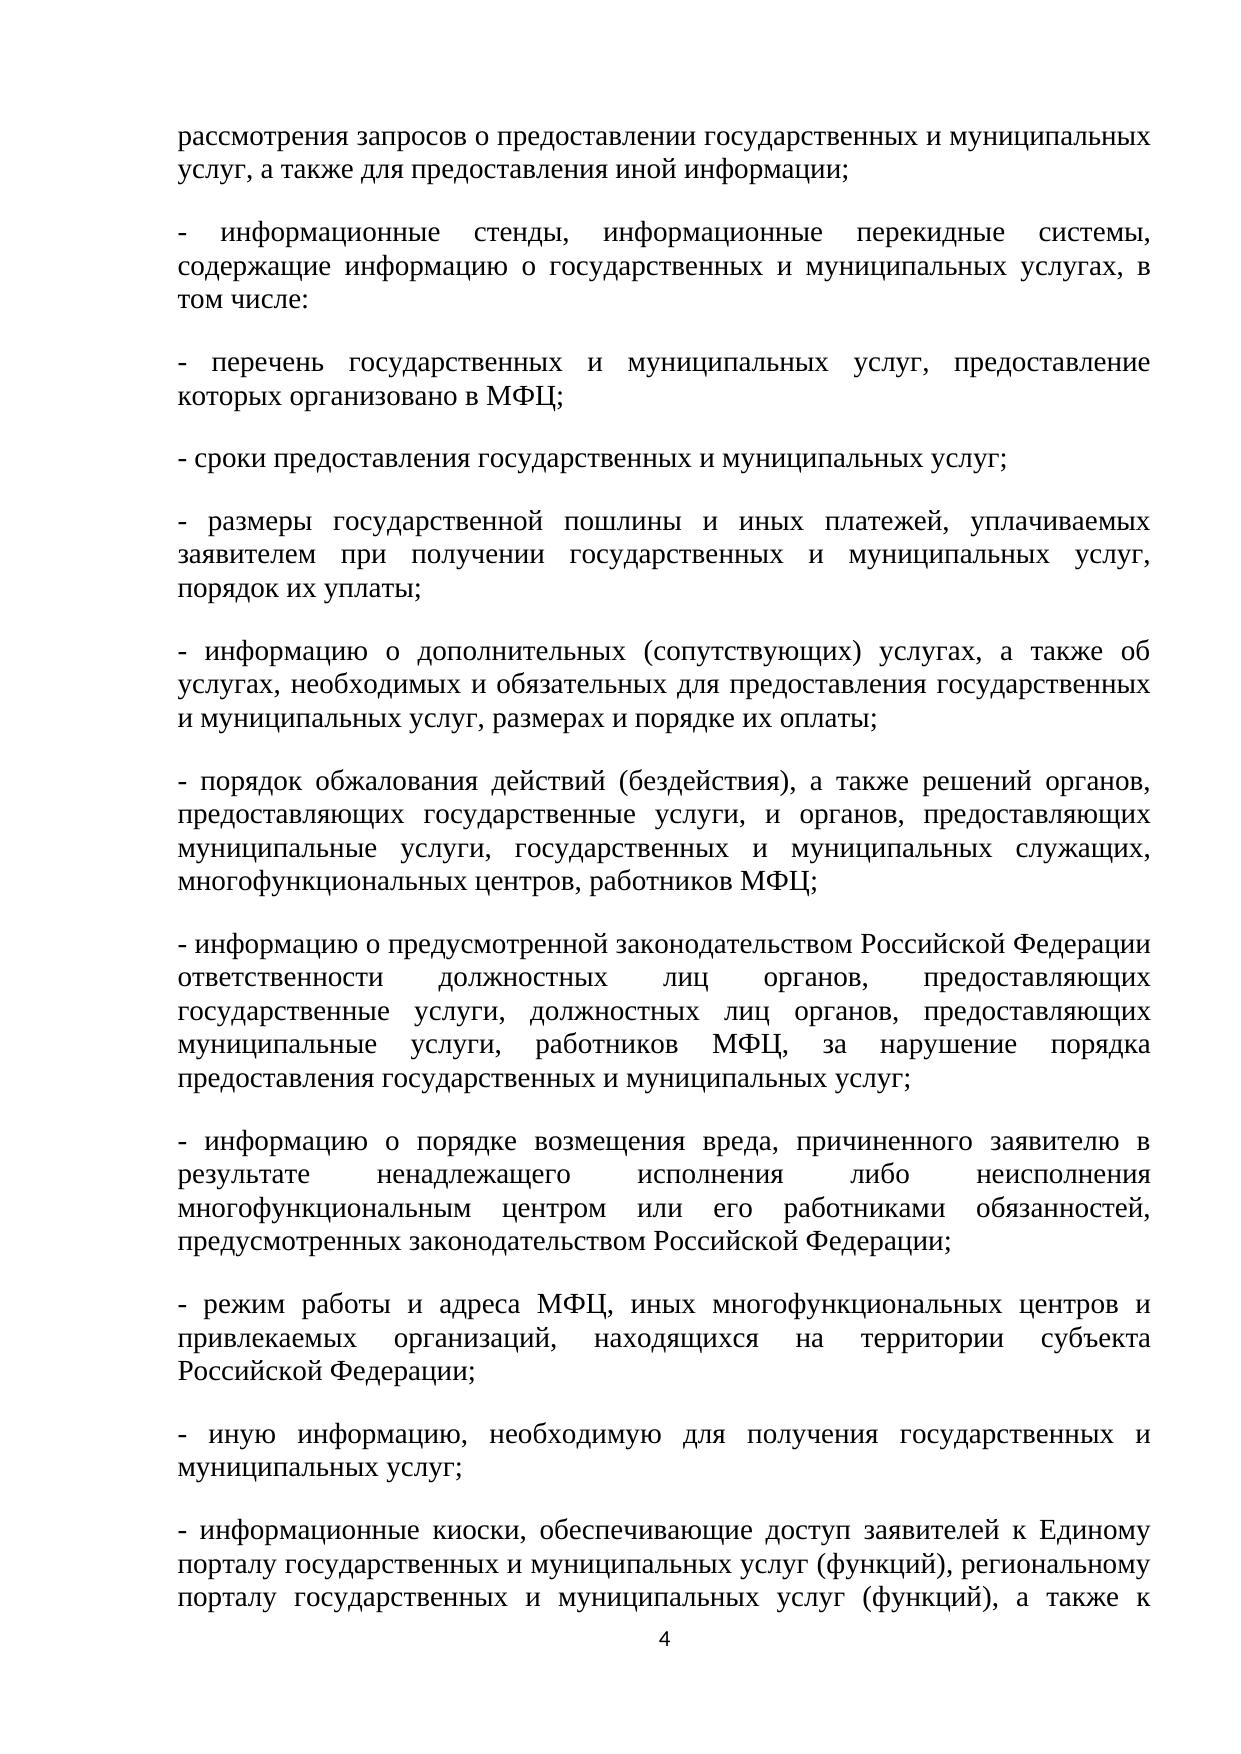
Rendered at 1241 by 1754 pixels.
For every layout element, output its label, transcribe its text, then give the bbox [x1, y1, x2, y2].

text - режим работы и адреса МФЦ, иных многофункциональных центров и привлекаемых организаций, находящихся на территории субъекта Российской Федерации; [177, 1286, 1152, 1387]
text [177, 118, 1152, 185]
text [177, 1512, 1152, 1613]
text - информацию о порядке возмещения вреда, причиненного заявителю в результате ненадлежащего исполнения либо неисполнения многофункциональным центром или его работниками обязанностей, предусмотренных законодательством Российской Федерации; [177, 1123, 1152, 1257]
text - информацию о дополнительных (сопутствующих) услугах, а также об услугах, необходимых и обязательных для предоставления государственных и муниципальных услуг, размерах и порядке их оплаты; [177, 633, 1152, 733]
text - информацию о предусмотренной законодательством Российской Федерации ответственности должностных лиц органов, предоставляющих государственные услуги, должностных лиц органов, предоставляющих муниципальные услуги, работников МФЦ, за нарушение порядка предоставления государственных и муниципальных услуг; [177, 926, 1152, 1094]
text - сроки предоставления государственных и муниципальных услуг; [177, 440, 1152, 474]
text - перечень государственных и муниципальных услуг, предоставление которых организовано в МФЦ; [177, 344, 1152, 411]
text - размеры государственной пошлины и иных платежей, уплачиваемых заявителем при получении государственных и муниципальных услуг, порядок их уплаты; [177, 503, 1152, 604]
text - порядок обжалования действий (бездействия), а также решений органов, предоставляющих государственные услуги, и органов, предоставляющих муниципальные услуги, государственных и муниципальных служащих, многофункциональных центров, работников МФЦ; [177, 763, 1152, 897]
text - информационные стенды, информационные перекидные системы, содержащие информацию о государственных и муниципальных услугах, в том числе: [177, 214, 1152, 315]
text - иную информацию, необходимую для получения государственных и муниципальных услуг; [177, 1416, 1152, 1483]
